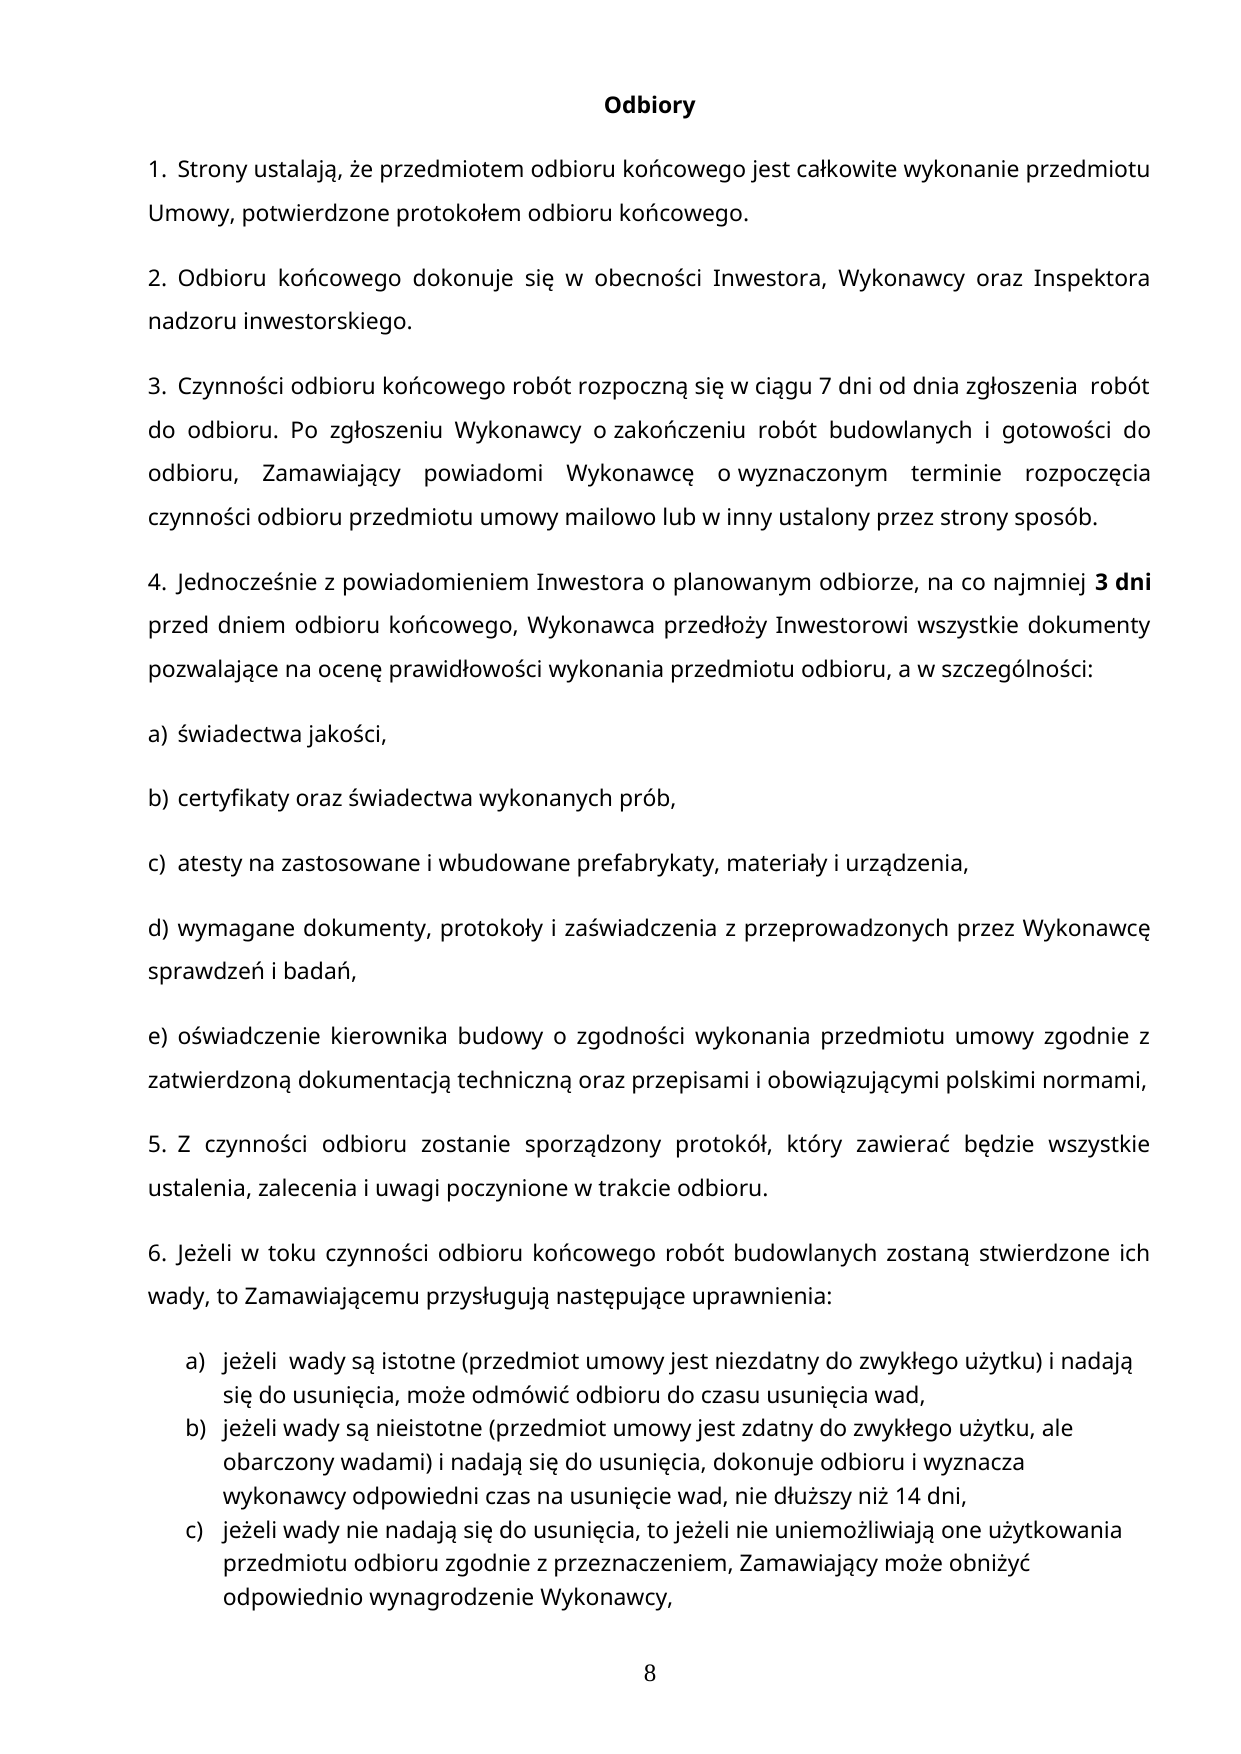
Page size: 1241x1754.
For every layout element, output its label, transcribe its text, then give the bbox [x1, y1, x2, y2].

list świadectwa jakości, [148, 718, 1152, 749]
list certyfikaty oraz świadectwa wykonanych prób, [148, 782, 1152, 814]
list Strony ustalają, że przedmiotem odbioru końcowego jest całkowite wykonanie przedmiotu Umowy, potwierdzone protokołem odbioru końcowego. [148, 153, 1152, 228]
list oświadczenie kierownika budowy o zgodności wykonania przedmiotu umowy zgodnie z zatwierdzoną dokumentacją techniczną oraz przepisami i obowiązującymi polskimi normami, [148, 1020, 1152, 1095]
list jeżeli wady są nieistotne (przedmiot umowy jest zdatny do zwykłego użytku, ale obarczony wadami) i nadają się do usunięcia, dokonuje odbioru i wyznacza wykonawcy odpowiedni czas na usunięcie wad, nie dłuższy niż 14 dni, [185, 1412, 1152, 1511]
text Odbiory [148, 89, 1152, 120]
list wymagane dokumenty, protokoły i zaświadczenia z przeprowadzonych przez Wykonawcę sprawdzeń i badań, [148, 912, 1152, 987]
list jeżeli wady nie nadają się do usunięcia, to jeżeli nie uniemożliwiają one użytkowania przedmiotu odbioru zgodnie z przeznaczeniem, Zamawiający może obniżyć odpowiednio wynagrodzenie Wykonawcy, [185, 1514, 1152, 1612]
list Czynności odbioru końcowego robót rozpoczną się w ciągu 7 dni od dnia zgłoszenia robót do odbioru. Po zgłoszeniu Wykonawcy o zakończeniu robót budowlanych i gotowości do odbioru, Zamawiający powiadomi Wykonawcę o wyznaczonym terminie rozpoczęcia czynności odbioru przedmiotu umowy mailowo lub w inny ustalony przez strony sposób. [148, 370, 1152, 532]
list Odbioru końcowego dokonuje się w obecności Inwestora, Wykonawcy oraz Inspektora nadzoru inwestorskiego. [148, 262, 1152, 337]
list atesty na zastosowane i wbudowane prefabrykaty, materiały i urządzenia, [148, 847, 1152, 878]
list Z czynności odbioru zostanie sporządzony protokół, który zawierać będzie wszystkie ustalenia, zalecenia i uwagi poczynione w trakcie odbioru. [148, 1128, 1152, 1203]
list jeżeli wady są istotne (przedmiot umowy jest niezdatny do zwykłego użytku) i nadają się do usunięcia, może odmówić odbioru do czasu usunięcia wad, [185, 1345, 1152, 1410]
list Jednocześnie z powiadomieniem Inwestora o planowanym odbiorze, na co najmniej 3 dni przed dniem odbioru końcowego, Wykonawca przedłoży Inwestorowi wszystkie dokumenty pozwalające na ocenę prawidłowości wykonania przedmiotu odbioru, a w szczególności: [148, 566, 1152, 684]
list Jeżeli w toku czynności odbioru końcowego robót budowlanych zostaną stwierdzone ich wady, to Zamawiającemu przysługują następujące uprawnienia: [148, 1237, 1152, 1312]
